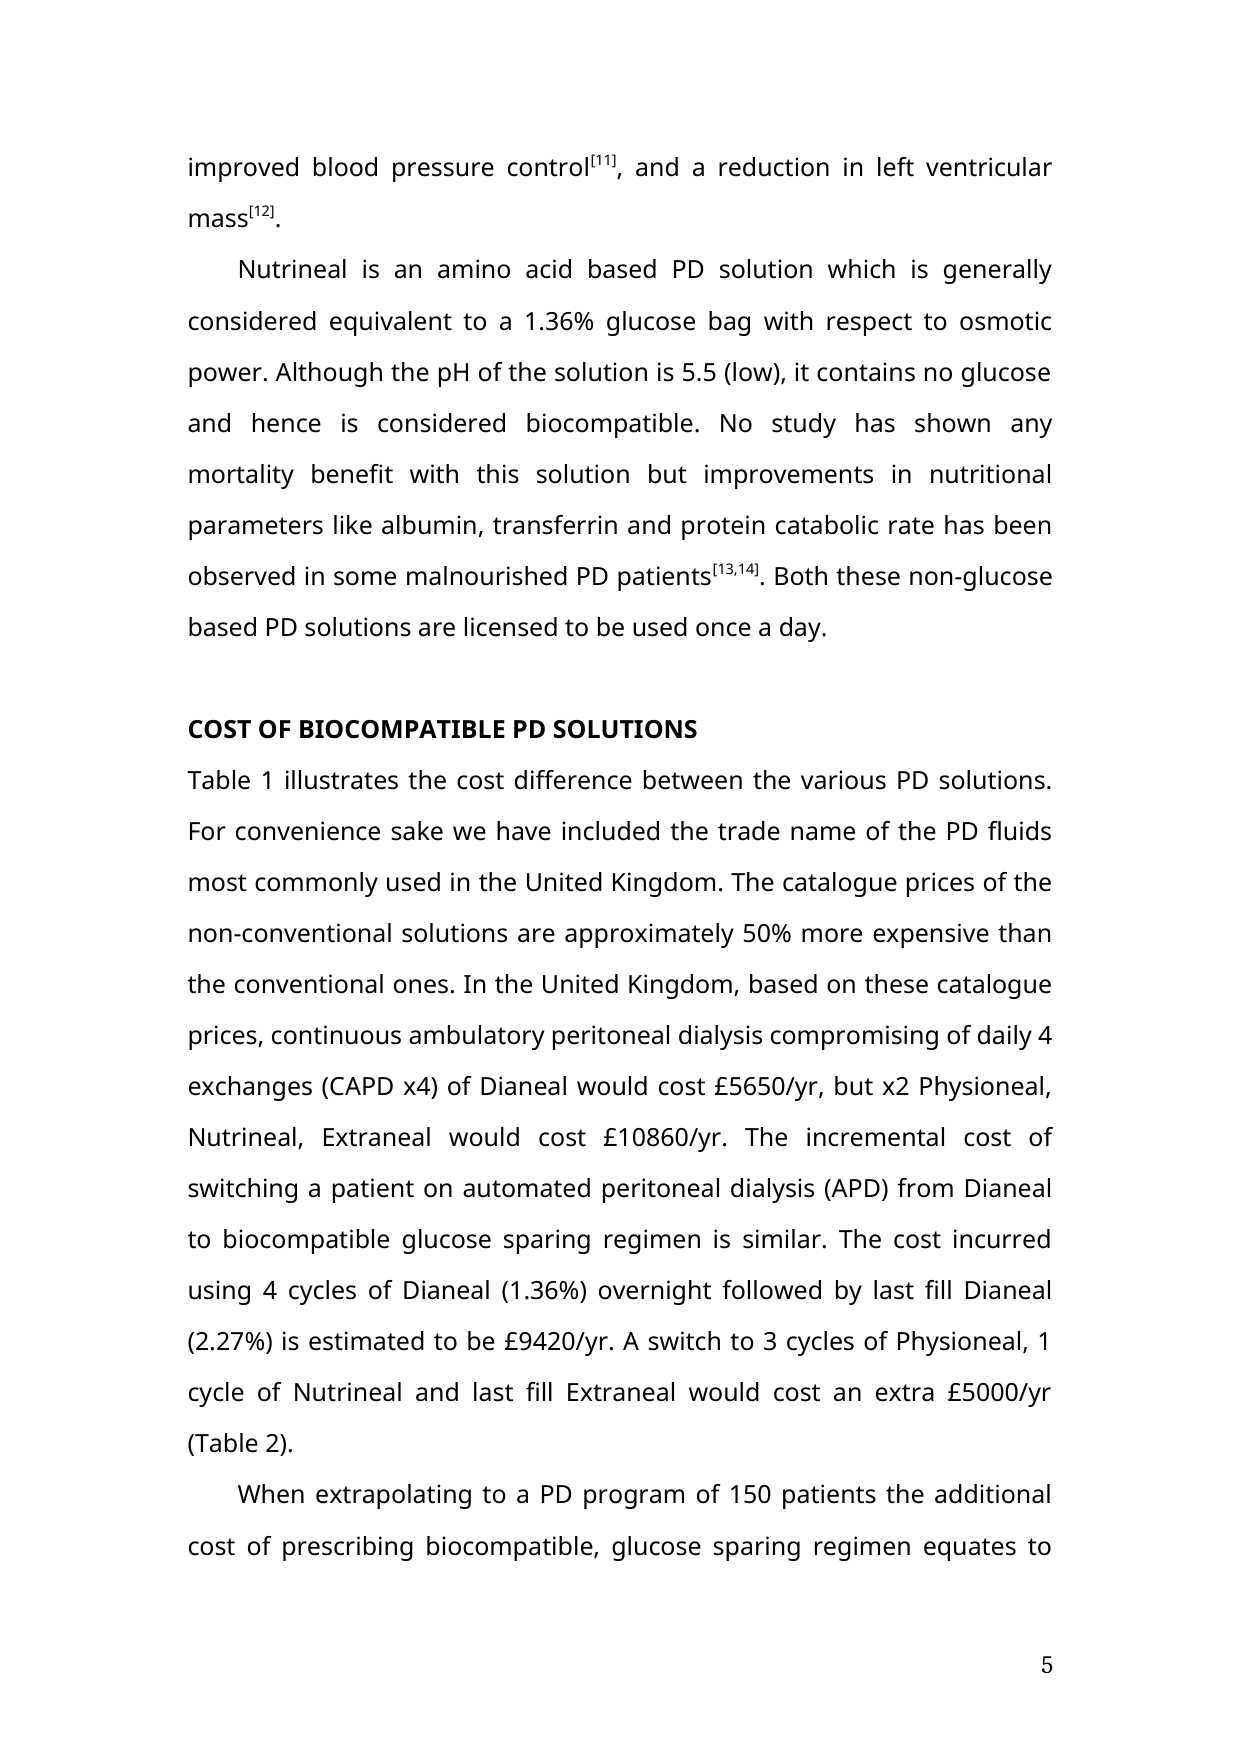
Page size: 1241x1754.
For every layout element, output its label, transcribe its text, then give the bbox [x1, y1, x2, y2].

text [187, 150, 1053, 235]
text Table 1 illustrates the cost difference between the various PD solutions. For convenience sake we have included the trade name of the PD fluids most commonly used in the United Kingdom. The catalogue prices of the non-conventional solutions are approximately 50% more expensive than the conventional ones. In the United Kingdom, based on these catalogue prices, continuous ambulatory peritoneal dialysis compromising of daily 4 exchanges (CAPD x4) of Dianeal would cost £5650/yr, but x2 Physioneal, Nutrineal, Extraneal would cost £10860/yr. The incremental cost of switching a patient on automated peritoneal dialysis (APD) from Dianeal to biocompatible glucose sparing regimen is similar. The cost incurred using 4 cycles of Dianeal (1.36%) overnight followed by last fill Dianeal (2.27%) is estimated to be £9420/yr. A switch to 3 cycles of Physioneal, 1 cycle of Nutrineal and last fill Extraneal would cost an extra £5000/yr (Table 2). [187, 762, 1053, 1460]
text COST OF BIOCOMPATIBLE PD SOLUTIONS [187, 711, 1053, 746]
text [187, 1477, 1053, 1562]
text Nutrineal is an amino acid based PD solution which is generally considered equivalent to a 1.36% glucose bag with respect to osmotic power. Although the pH of the solution is 5.5 (low), it contains no glucose and hence is considered biocompatible. No study has shown any mortality benefit with this solution but improvements in nutritional parameters like albumin, transferrin and protein catabolic rate has been observed in some malnourished PD patients[13,14]. Both these non-glucose based PD solutions are licensed to be used once a day. [187, 252, 1053, 643]
